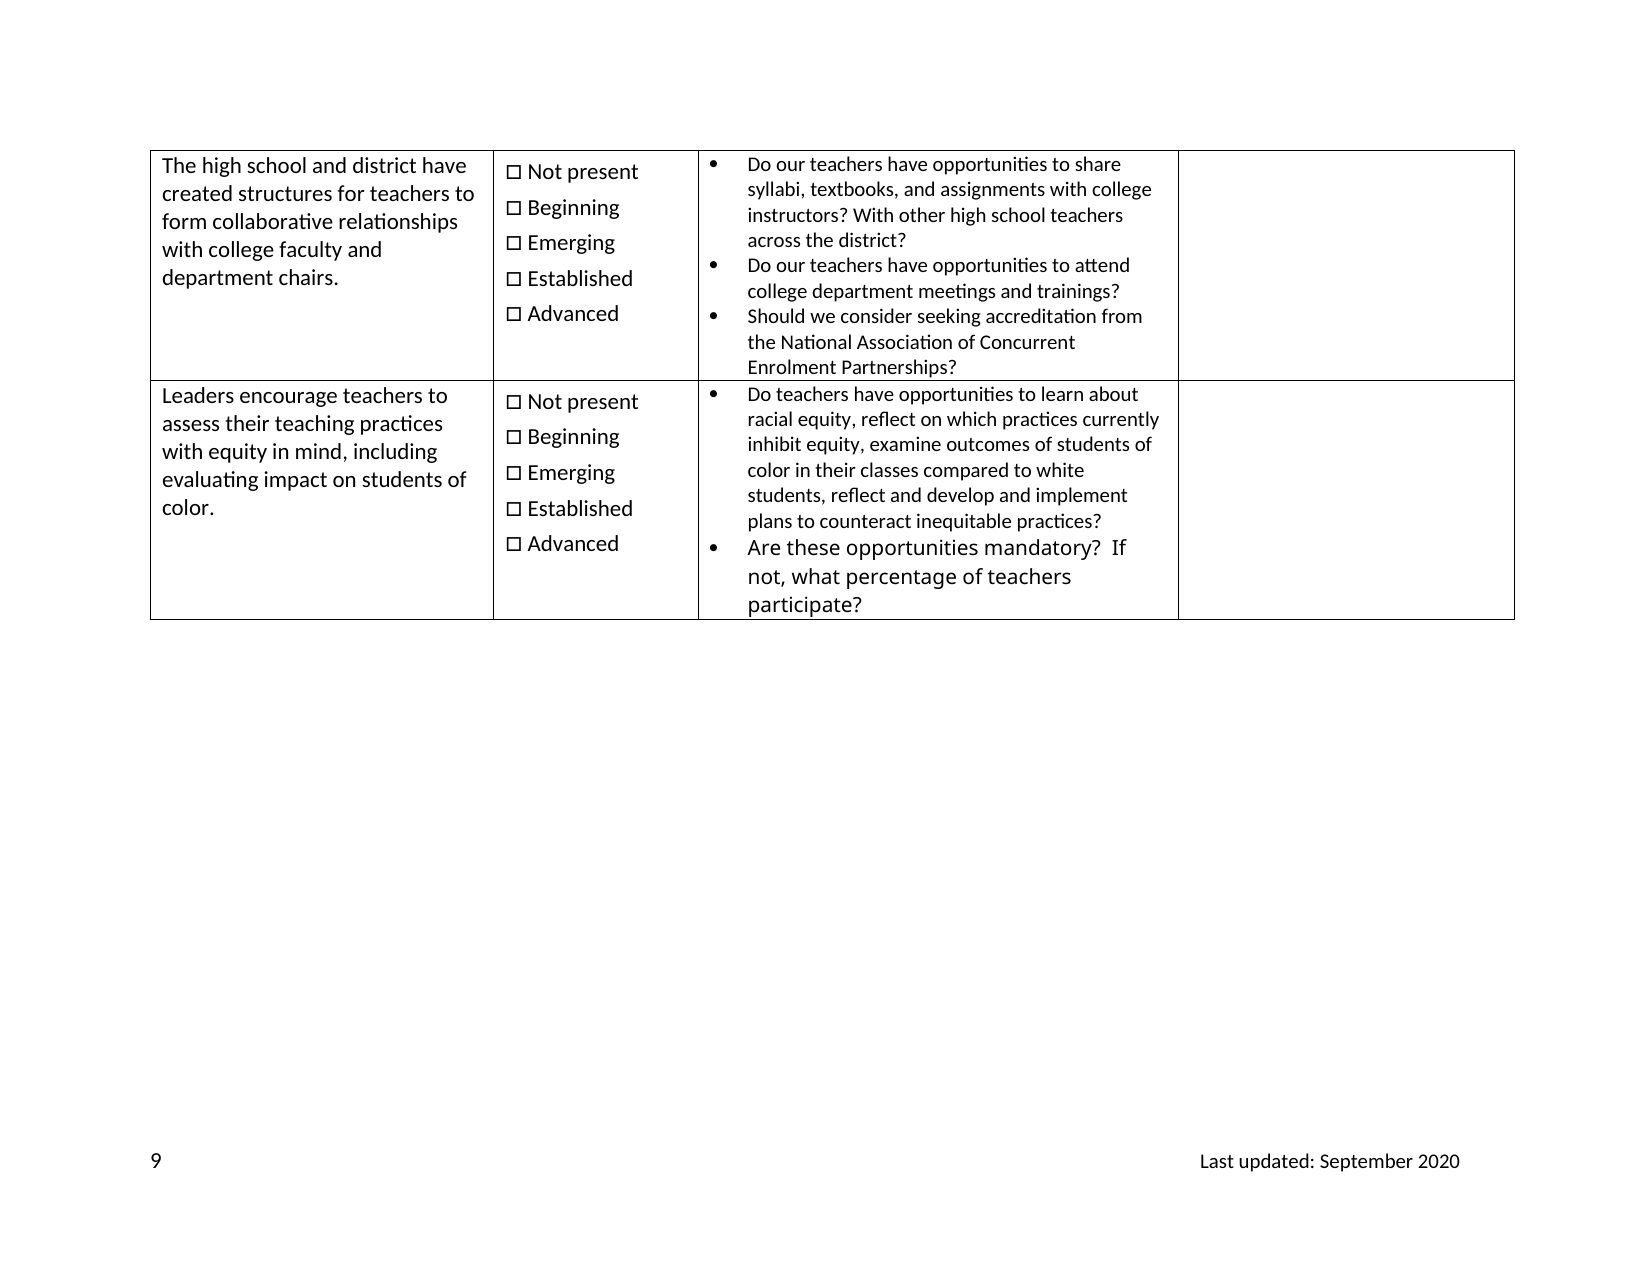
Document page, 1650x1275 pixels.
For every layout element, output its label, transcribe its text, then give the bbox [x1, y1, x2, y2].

table_cell Do teachers have opportunities to learn about racial equity, reflect on which practices currently inhibit equity, examine outcomes of students of color in their classes compared to white students, reflect and develop and implement plans to counteract inequitable practices? Are these opportunities mandatory? If not, what percentage of teachers participate? [699, 381, 1178, 619]
table_cell The high school and district have created structures for teachers to form collaborative relationships with college faculty and department chairs. [151, 151, 493, 380]
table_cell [494, 151, 698, 380]
table_cell □ Not present □ Beginning □ Emerging □ Established □ Advanced [494, 381, 698, 619]
table_cell Do our teachers have opportunities to share syllabi, textbooks, and assignments with college instructors? With other high school teachers across the district? Do our teachers have opportunities to attend college department meetings and trainings? Should we consider seeking accreditation from the National Association of Concurrent Enrolment Partnerships? [699, 151, 1178, 380]
table_cell [1179, 151, 1514, 380]
table_cell Leaders encourage teachers to assess their teaching practices with equity in mind, including evaluating impact on students of color. [151, 381, 493, 619]
table_cell [1179, 381, 1514, 619]
